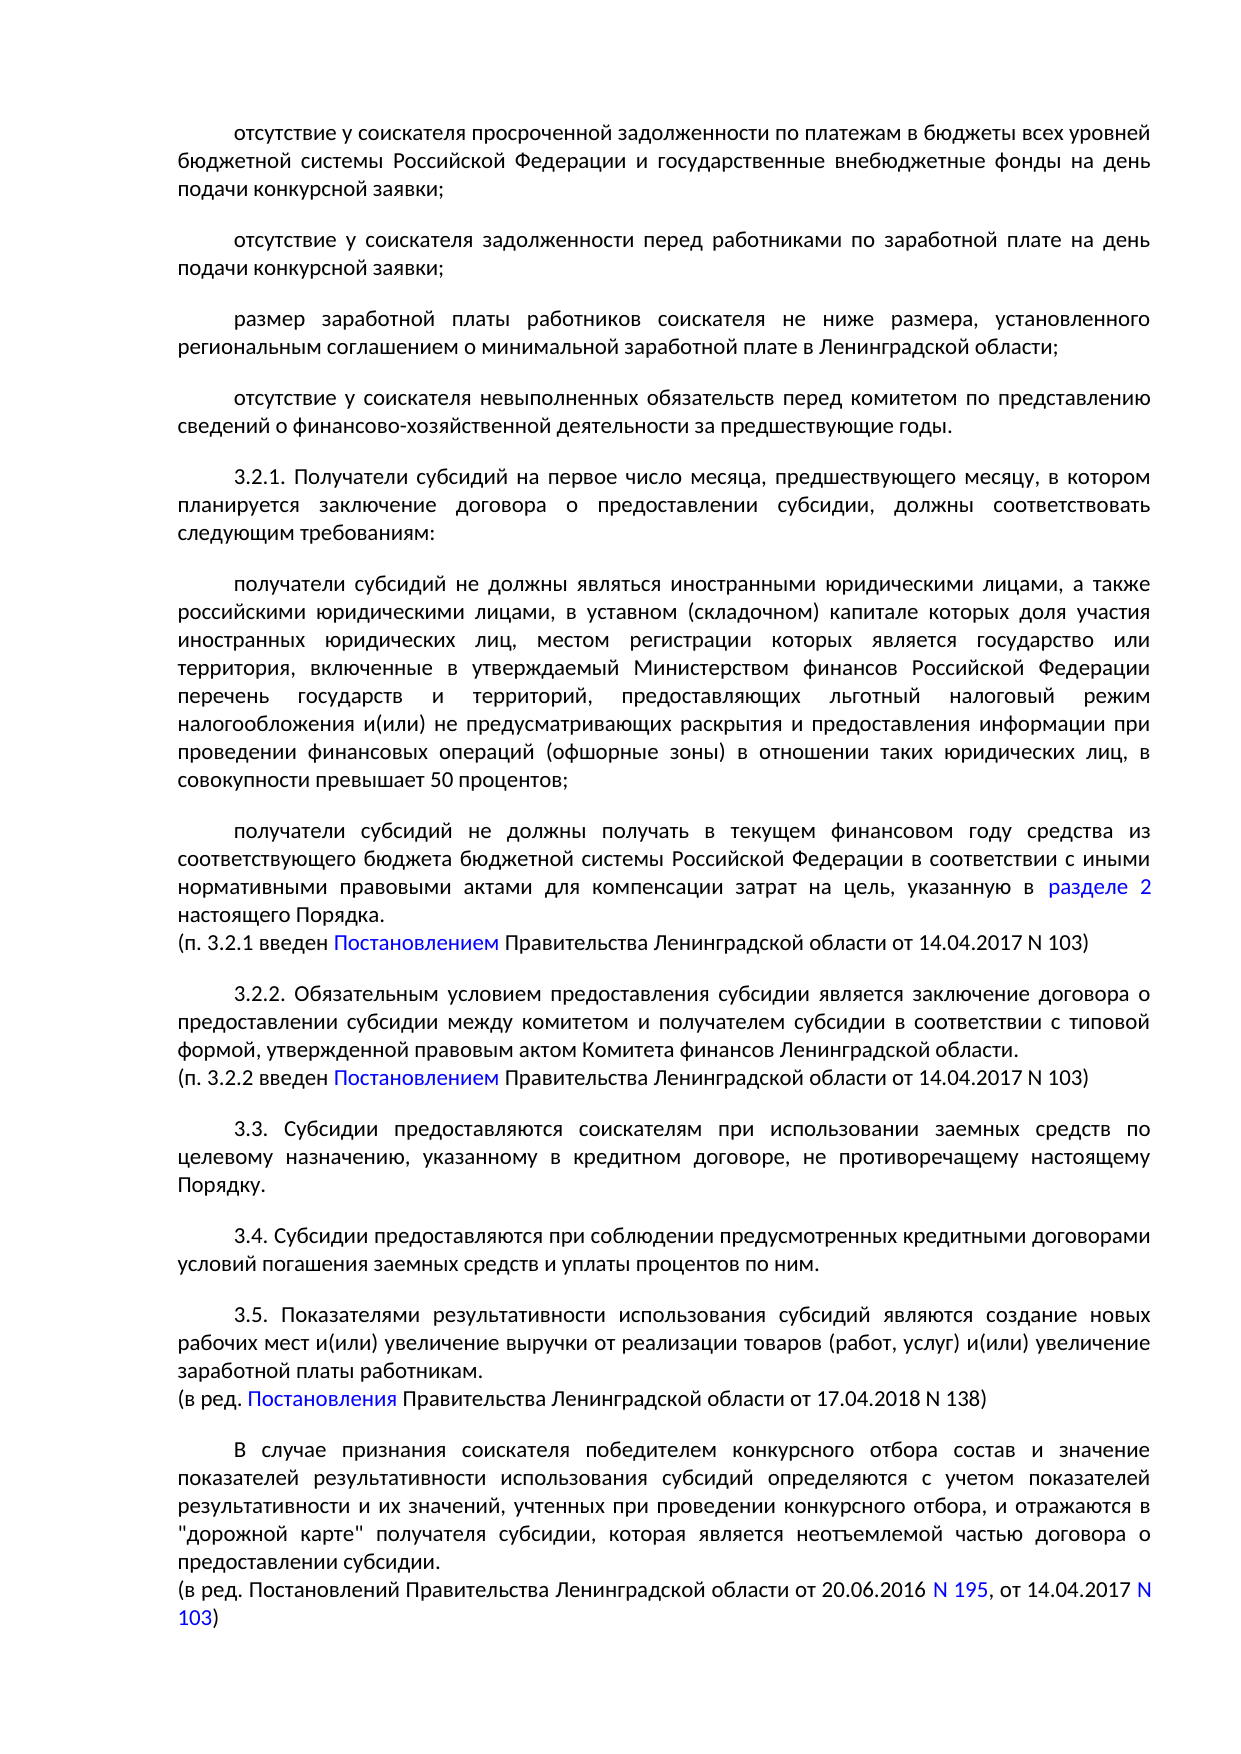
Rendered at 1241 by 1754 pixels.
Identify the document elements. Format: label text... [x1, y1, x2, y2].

text 3.5. Показателями результативности использования субсидий являются создание новых рабочих мест и(или) увеличение выручки от реализации товаров (работ, услуг) и(или) увеличение заработной платы работникам. [177, 1300, 1152, 1384]
text (п. 3.2.2 введен Постановлением Правительства Ленинградской области от 14.04.2017 N 103) [177, 1063, 1152, 1091]
text 3.3. Субсидии предоставляются соискателям при использовании заемных средств по целевому назначению, указанному в кредитном договоре, не противоречащему настоящему Порядку. [177, 1114, 1152, 1198]
text отсутствие у соискателя невыполненных обязательств перед комитетом по представлению сведений о финансово-хозяйственной деятельности за предшествующие годы. [177, 383, 1152, 439]
text 3.4. Субсидии предоставляются при соблюдении предусмотренных кредитными договорами условий погашения заемных средств и уплаты процентов по ним. [177, 1221, 1152, 1277]
text 3.2.1. Получатели субсидий на первое число месяца, предшествующего месяцу, в котором планируется заключение договора о предоставлении субсидии, должны соответствовать следующим требованиям: [177, 462, 1152, 546]
text (п. 3.2.1 введен Постановлением Правительства Ленинградской области от 14.04.2017 N 103) [177, 928, 1152, 956]
text отсутствие у соискателя просроченной задолженности по платежам в бюджеты всех уровней бюджетной системы Российской Федерации и государственные внебюджетные фонды на день подачи конкурсной заявки; [177, 118, 1152, 202]
text размер заработной платы работников соискателя не ниже размера, установленного региональным соглашением о минимальной заработной плате в Ленинградской области; [177, 304, 1152, 360]
text получатели субсидий не должны являться иностранными юридическими лицами, а также российскими юридическими лицами, в уставном (складочном) капитале которых доля участия иностранных юридических лиц, местом регистрации которых является государство или территория, включенные в утверждаемый Министерством финансов Российской Федерации перечень государств и территорий, предоставляющих льготный налоговый режим налогообложения и(или) не предусматривающих раскрытия и предоставления информации при проведении финансовых операций (офшорные зоны) в отношении таких юридических лиц, в совокупности превышает 50 процентов; [177, 569, 1152, 793]
text получатели субсидий не должны получать в текущем финансовом году средства из соответствующего бюджета бюджетной системы Российской Федерации в соответствии с иными нормативными правовыми актами для компенсации затрат на цель, указанную в разделе 2 настоящего Порядка. [177, 816, 1152, 928]
text (в ред. Постановлений Правительства Ленинградской области от 20.06.2016 N 195, от 14.04.2017 N 103) [177, 1575, 1152, 1631]
text 3.2.2. Обязательным условием предоставления субсидии является заключение договора о предоставлении субсидии между комитетом и получателем субсидии в соответствии с типовой формой, утвержденной правовым актом Комитета финансов Ленинградской области. [177, 979, 1152, 1063]
text В случае признания соискателя победителем конкурсного отбора состав и значение показателей результативности использования субсидий определяются с учетом показателей результативности и их значений, учтенных при проведении конкурсного отбора, и отражаются в "дорожной карте" получателя субсидии, которая является неотъемлемой частью договора о предоставлении субсидии. [177, 1435, 1152, 1575]
text отсутствие у соискателя задолженности перед работниками по заработной плате на день подачи конкурсной заявки; [177, 225, 1152, 281]
text (в ред. Постановления Правительства Ленинградской области от 17.04.2018 N 138) [177, 1384, 1152, 1412]
